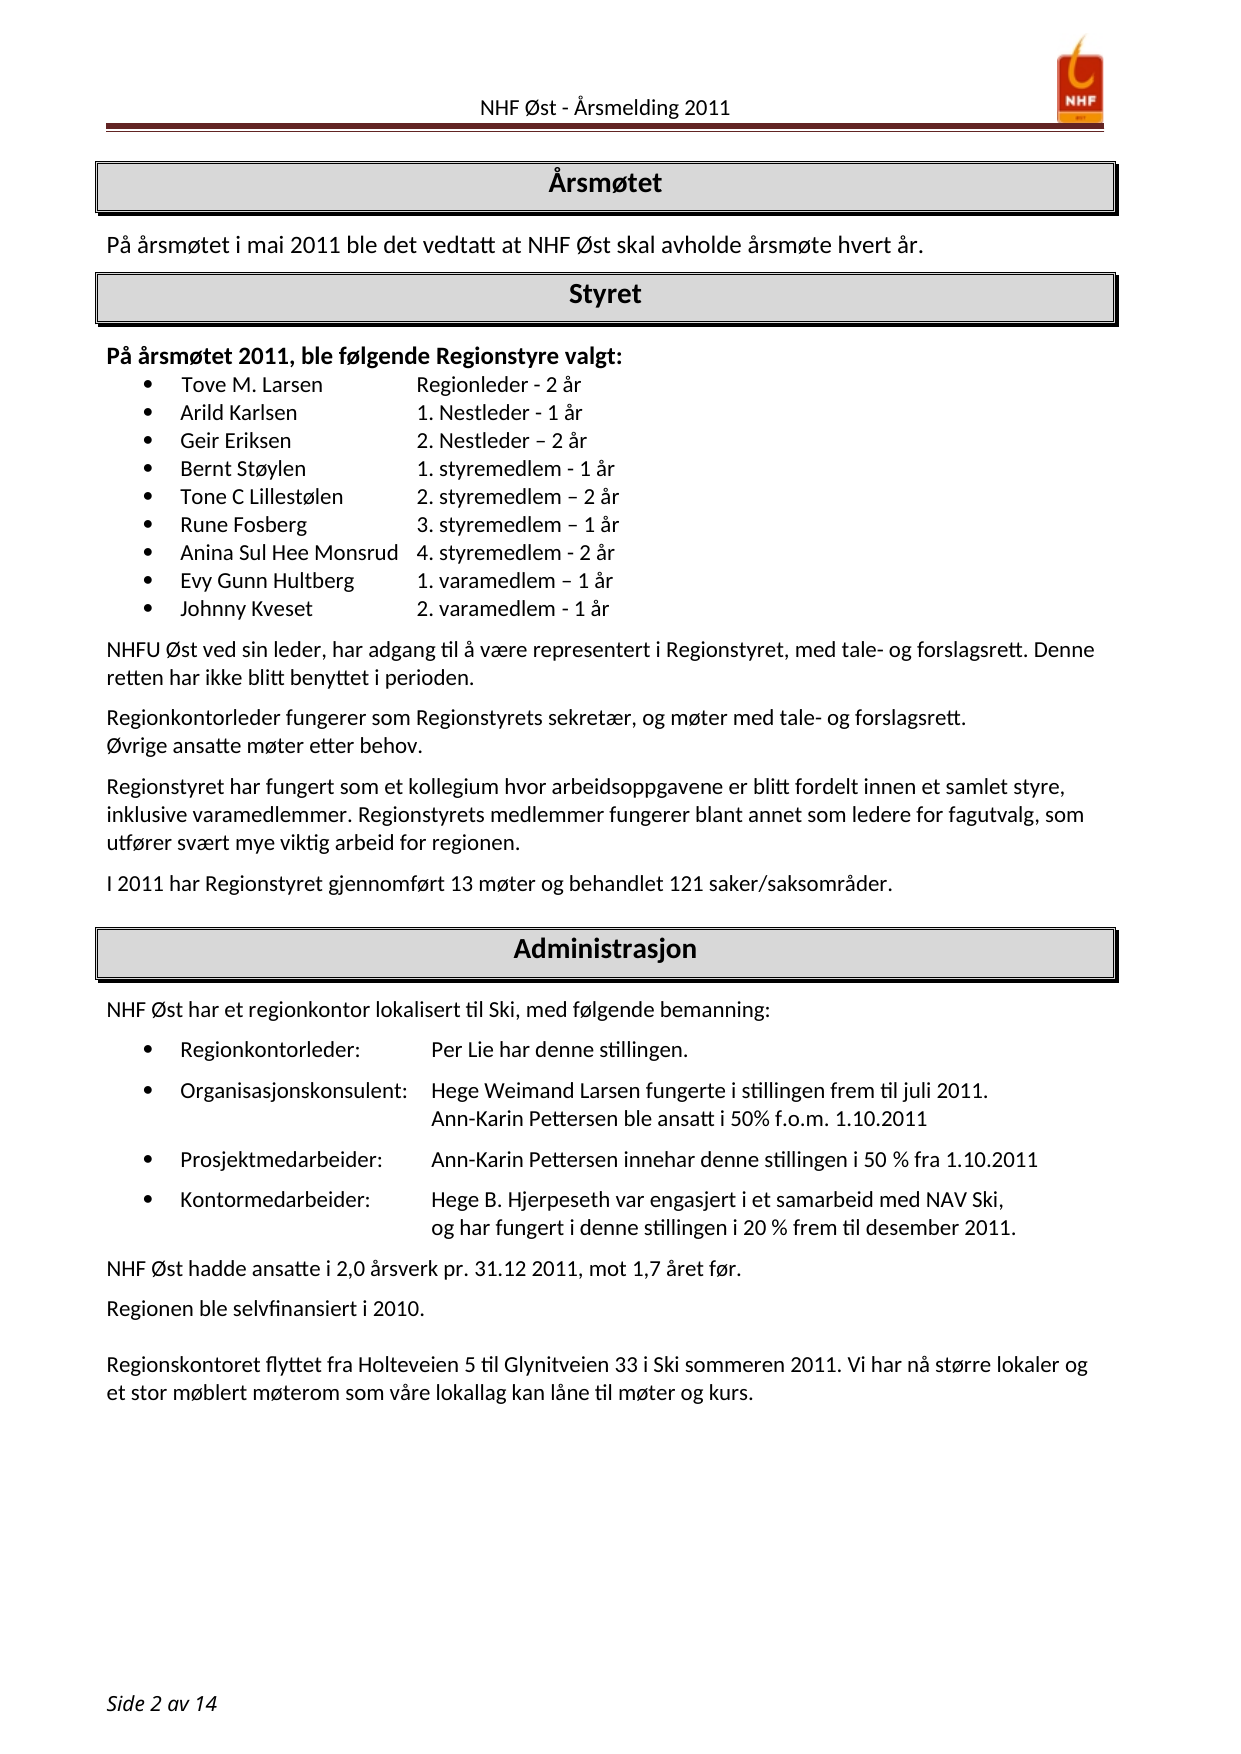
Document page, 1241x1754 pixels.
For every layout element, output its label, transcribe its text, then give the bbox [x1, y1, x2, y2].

list Prosjektmedarbeider: Ann-Karin Pettersen innehar denne stillingen i 50 % fra 1.10.2011 [144, 1145, 1104, 1173]
text På årsmøtet i mai 2011 ble det vedtatt at NHF Øst skal avholde årsmøte hvert år. [106, 229, 1104, 259]
text NHF Øst har et regionkontor lokalisert til Ski, med følgende bemanning: [106, 995, 1104, 1023]
text I 2011 har Regionstyret gjennomført 13 møter og behandlet 121 saker/saksområder. [106, 869, 1104, 897]
list Bernt Støylen 1. styremedlem - 1 år [144, 454, 1104, 482]
list Regionkontorleder: Per Lie har denne stillingen. [144, 1036, 1104, 1064]
text På årsmøtet 2011, ble følgende Regionstyre valgt: [106, 340, 1104, 370]
list Anina Sul Hee Monsrud 4. styremedlem - 2 år [144, 538, 1104, 566]
list Tove M. Larsen Regionleder - 2 år [144, 370, 1104, 398]
list Johnny Kveset 2. varamedlem - 1 år [144, 594, 1104, 622]
text Regionen ble selvfinansiert i 2010. Regionskontoret flyttet fra Holteveien 5 til Glynitveien 33 i Ski sommeren 2011. Vi har nå større lokaler og et stor møblert møterom som våre lokallag kan låne til møter og kurs. [106, 1294, 1104, 1435]
list Rune Fosberg 3. styremedlem – 1 år [144, 510, 1104, 538]
list Geir Eriksen 2. Nestleder – 2 år [144, 426, 1104, 454]
text NHFU Øst ved sin leder, har adgang til å være representert i Regionstyret, med tale- og forslagsrett. Denne retten har ikke blitt benyttet i perioden. [106, 635, 1104, 691]
text Regionstyret har fungert som et kollegium hvor arbeidsoppgavene er blitt fordelt innen et samlet styre, inklusive varamedlemmer. Regionstyrets medlemmer fungerer blant annet som ledere for fagutvalg, som utfører svært mye viktig arbeid for regionen. [106, 772, 1104, 856]
text NHF Øst hadde ansatte i 2,0 årsverk pr. 31.12 2011, mot 1,7 året før. [106, 1254, 1104, 1282]
text Regionkontorleder fungerer som Regionstyrets sekretær, og møter med tale- og forslagsrett. Øvrige ansatte møter etter behov. [106, 703, 1104, 759]
list Organisasjonskonsulent: Hege Weimand Larsen fungerte i stillingen frem til juli 2011. Ann-Karin Pettersen ble ansatt i 50% f.o.m. 1.10.2011 [144, 1076, 1104, 1132]
text Årsmøtet [98, 164, 1113, 210]
list Evy Gunn Hultberg 1. varamedlem – 1 år [144, 566, 1104, 594]
text og har fungert i denne stillingen i 20 % frem til desember 2011. [256, 1213, 1104, 1241]
list Arild Karlsen 1. Nestleder - 1 år [144, 398, 1104, 426]
list Tone C Lillestølen 2. styremedlem – 2 år [144, 482, 1104, 510]
text Styret [98, 275, 1113, 321]
picture [1057, 33, 1104, 123]
list Kontormedarbeider: Hege B. Hjerpeseth var engasjert i et samarbeid med NAV Ski, [144, 1185, 1104, 1213]
